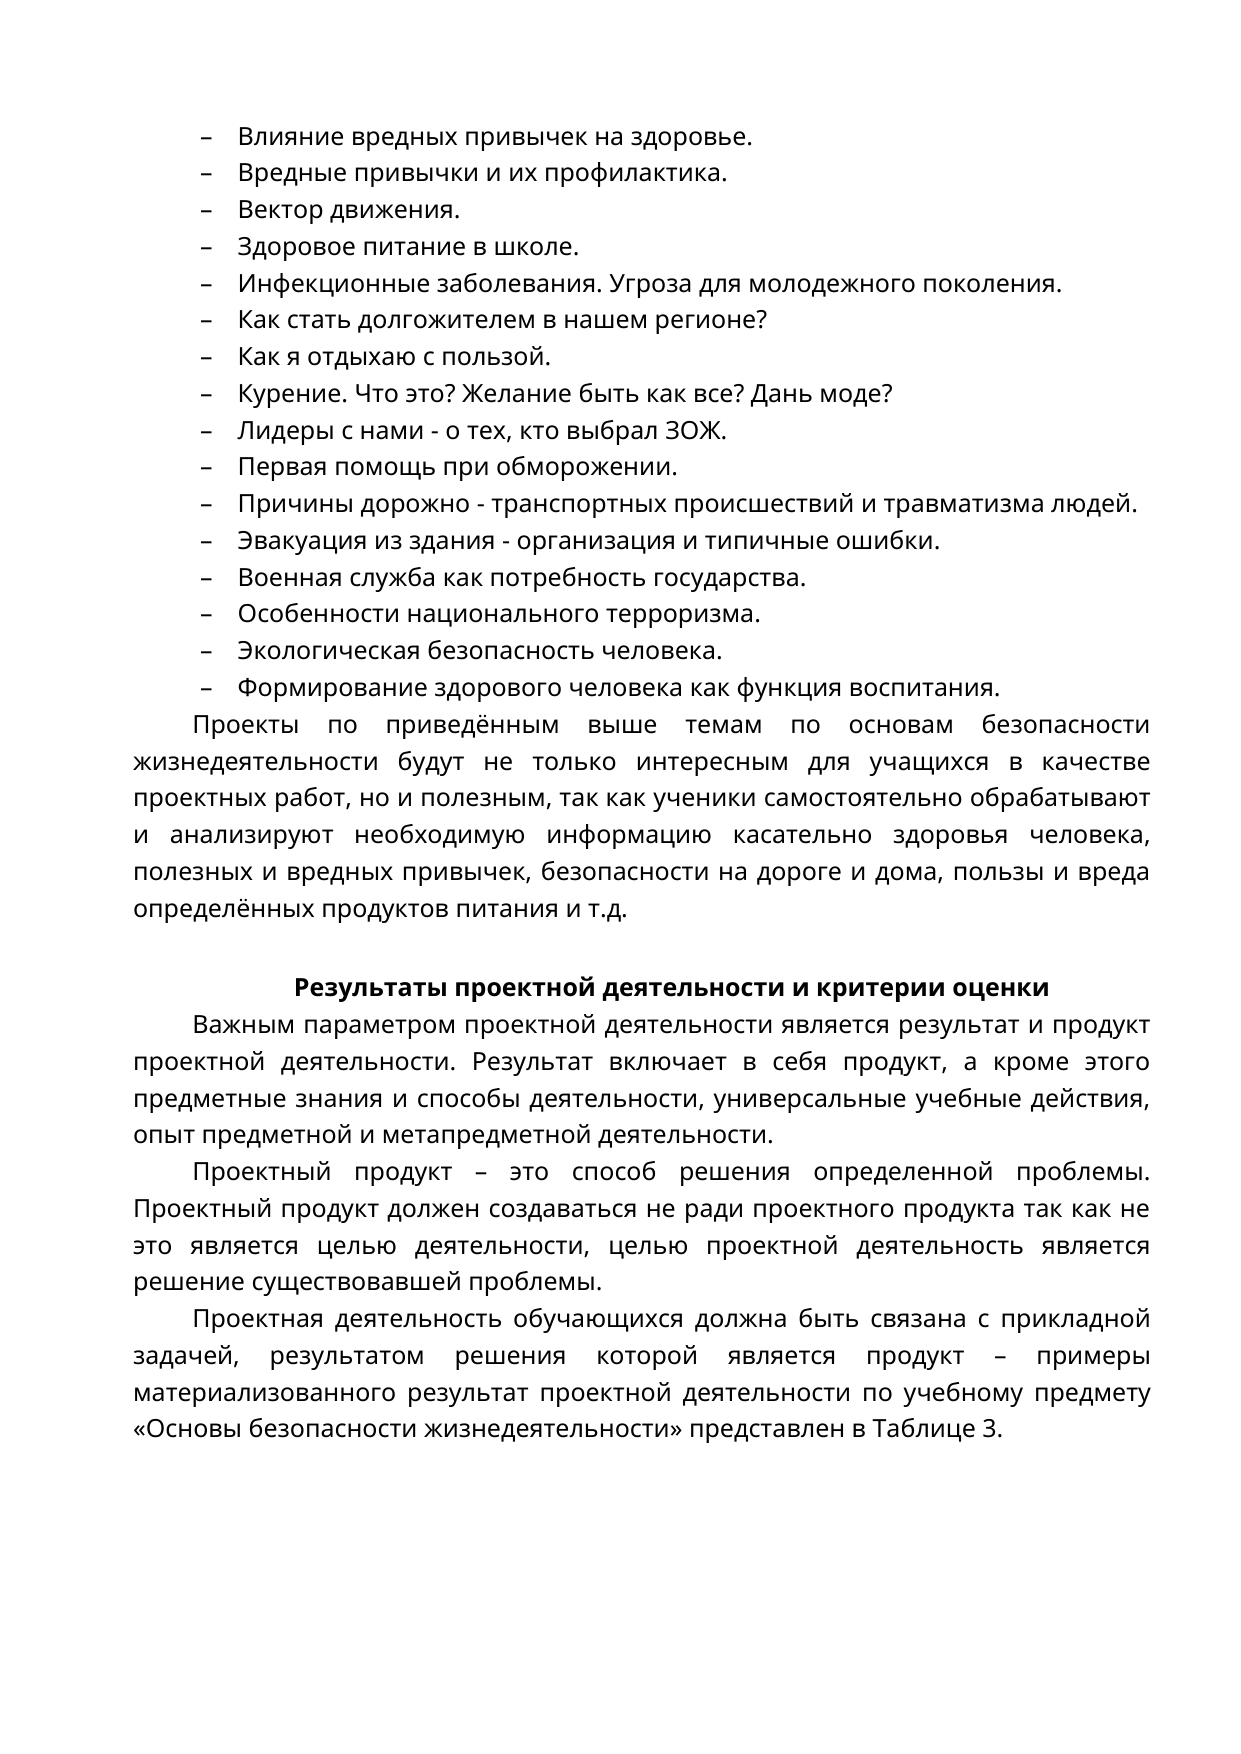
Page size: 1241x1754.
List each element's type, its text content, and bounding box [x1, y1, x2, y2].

list Эвакуация из здания - организация и типичные ошибки. [200, 523, 1152, 557]
list Вредные привычки и их профилактика. [200, 155, 1152, 189]
list Вектор движения. [200, 192, 1152, 226]
list Как стать долгожителем в нашем регионе? [200, 302, 1152, 336]
list Экологическая безопасность человека. [200, 633, 1152, 667]
list Особенности национального терроризма. [200, 596, 1152, 630]
list Инфекционные заболевания. Угроза для молодежного поколения. [200, 265, 1152, 299]
text Важным параметром проектной деятельности является результат и продукт проектной деятельности. Результат включает в себя продукт, а кроме этого предметные знания и способы деятельности, универсальные учебные действия, опыт предметной и метапредметной деятельности. [133, 1007, 1152, 1151]
list Как я отдыхаю с пользой. [200, 339, 1152, 373]
list Курение. Что это? Желание быть как все? Дань моде? [200, 376, 1152, 409]
list Лидеры с нами - о тех, кто выбрал ЗОЖ. [200, 412, 1152, 446]
text Проектный продукт – это способ решения определенной проблемы. Проектный продукт должен создаваться не ради проектного продукта так как не это является целью деятельности, целью проектной деятельность является решение существовавшей проблемы. [133, 1154, 1152, 1298]
list Формирование здорового человека как функция воспитания. [200, 670, 1152, 704]
text Проекты по приведённым выше темам по основам безопасности жизнедеятельности будут не только интересным для учащихся в качестве проектных работ, но и полезным, так как ученики самостоятельно обрабатывают и анализируют необходимую информацию касательно здоровья человека, полезных и вредных привычек, безопасности на дороге и дома, пользы и вреда определённых продуктов питания и т.д. [133, 706, 1152, 924]
list Здоровое питание в школе. [200, 228, 1152, 262]
list Причины дорожно - транспортных происшествий и травматизма людей. [200, 486, 1152, 520]
list Влияние вредных привычек на здоровье. [200, 118, 1152, 152]
text Результаты проектной деятельности и критерии оценки [133, 970, 1152, 1004]
text Проектная деятельность обучающихся должна быть связана с прикладной задачей, результатом решения которой является продукт – примеры материализованного результат проектной деятельности по учебному предмету «Основы безопасности жизнедеятельности» представлен в Таблице 3. [133, 1301, 1152, 1445]
list Военная служба как потребность государства. [200, 559, 1152, 593]
list Первая помощь при обморожении. [200, 449, 1152, 483]
